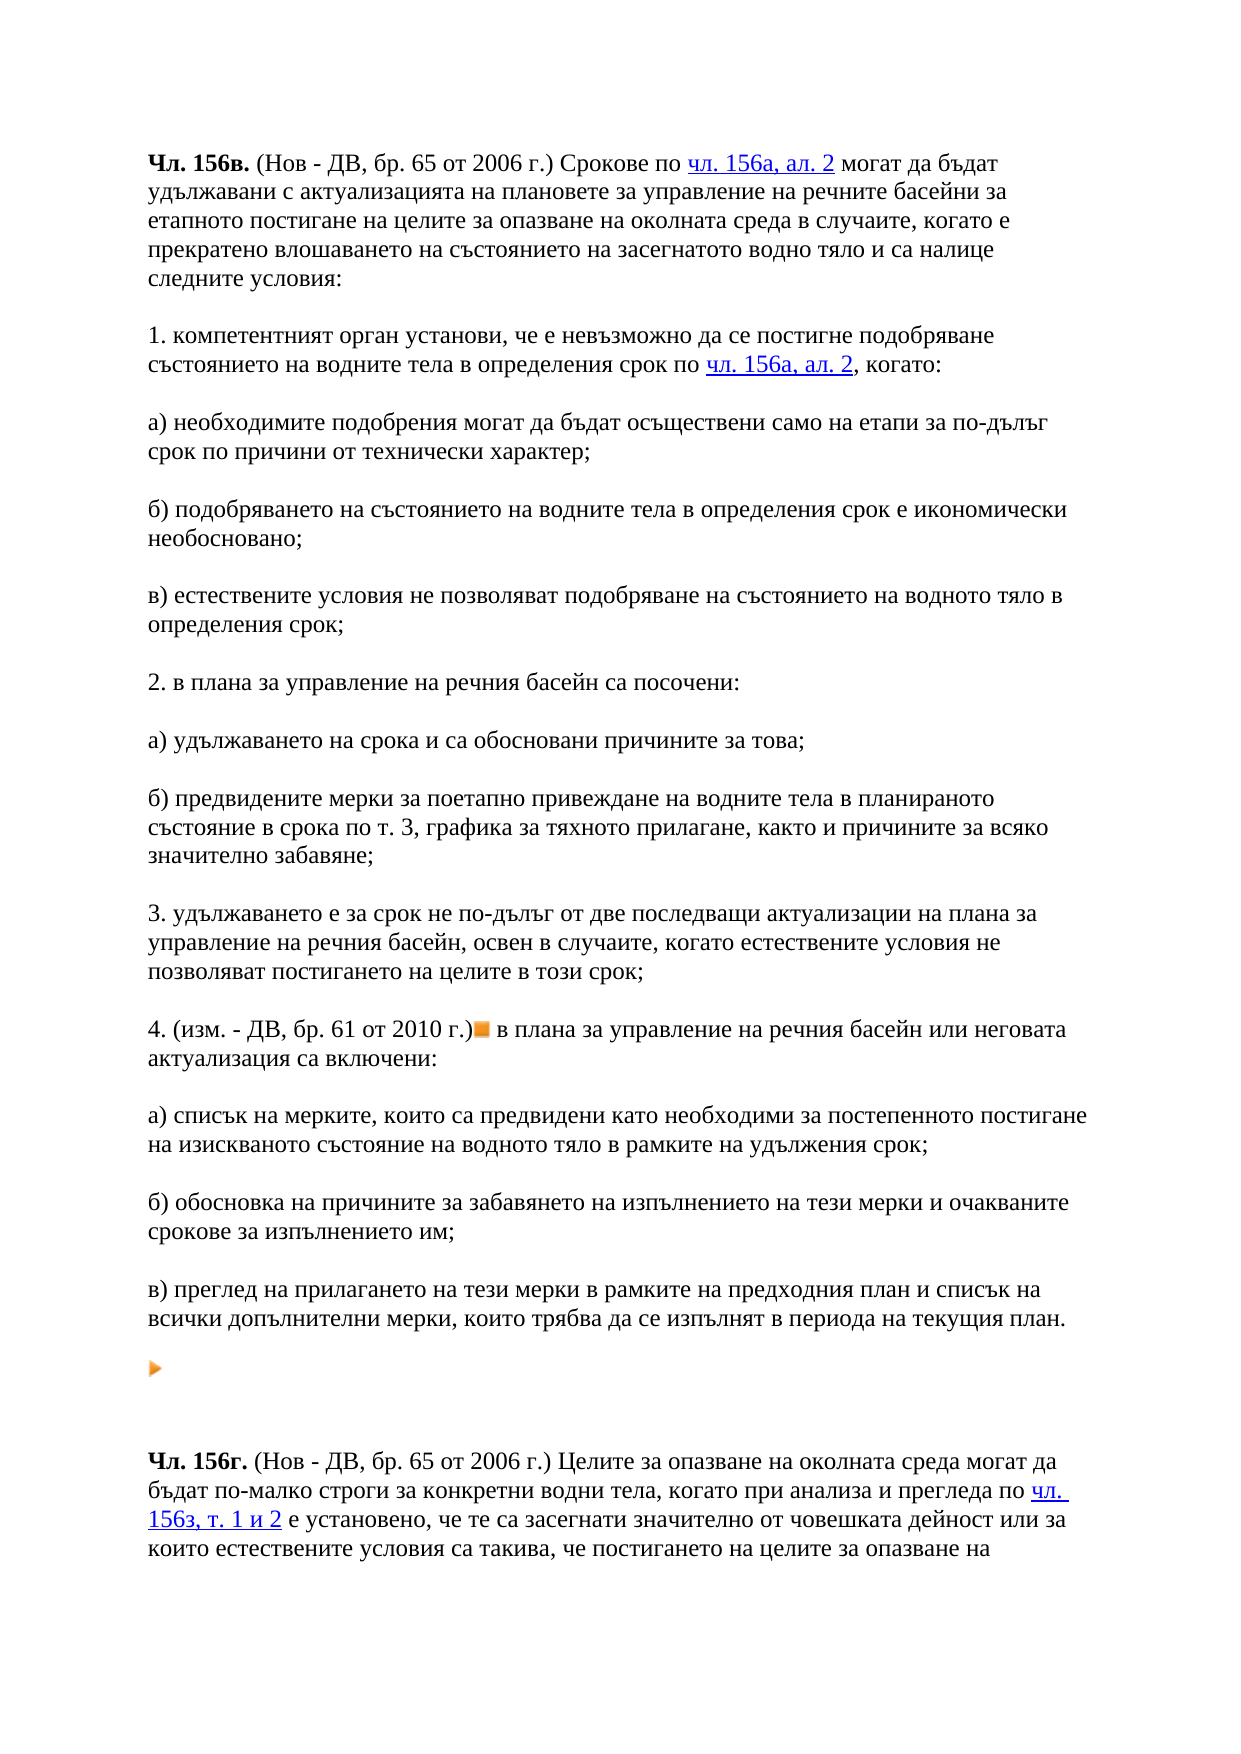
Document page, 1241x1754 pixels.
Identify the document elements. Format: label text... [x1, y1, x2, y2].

text 1. компетентният орган установи, че е невъзможно да се постигне подобряване състоянието на водните тела в определения срок по чл. 156а, ал. 2, когато: [148, 321, 1093, 378]
text 2. в плана за управление на речния басейн са посочени: [148, 667, 1093, 696]
text б) обосновка на причините за забавянето на изпълнението на тези мерки и очакваните срокове за изпълнението им; [148, 1187, 1093, 1245]
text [148, 1446, 1093, 1561]
text 4. (изм. - ДВ, бр. 61 от 2010 г.) в плана за управление на речния басейн или неговата актуализация са включени: [148, 1014, 1093, 1071]
text б) подобряването на състоянието на водните тела в определения срок е икономически необосновано; [148, 494, 1093, 551]
picture [473, 1021, 491, 1038]
text а) списък на мерките, които са предвидени като необходими за постепенното постигане на изискваното състояние на водното тяло в рамките на удължения срок; [148, 1101, 1093, 1158]
text в) естествените условия не позволяват подобряване на състоянието на водното тяло в определения срок; [148, 581, 1093, 638]
text в) преглед на прилагането на тези мерки в рамките на предходния план и списък на всички допълнителни мерки, които трябва да се изпълнят в периода на текущия план. [148, 1274, 1093, 1331]
text 3. удължаването е за срок не по-дълъг от две последващи актуализации на плана за управление на речния басейн, освен в случаите, когато естествените условия не позволяват постигането на целите в този срок; [148, 898, 1093, 985]
picture [147, 1360, 164, 1377]
text а) необходимите подобрения могат да бъдат осъществени само на етапи за по-дълъг срок по причини от технически характер; [148, 407, 1093, 465]
text б) предвидените мерки за поетапно привеждане на водните тела в планираното състояние в срока по т. 3, графика за тяхното прилагане, както и причините за всяко значително забавяне; [148, 783, 1093, 869]
text Чл. 156в. (Нов - ДВ, бр. 65 от 2006 г.) Срокове по чл. 156а, ал. 2 могат да бъдат удължавани с актуализацията на плановете за управление на речните басейни за етапното постигане на целите за опазване на околната среда в случаите, когато е прекратено влошаването на състоянието на засегнатото водно тяло и са налице следните условия: [148, 148, 1093, 291]
text а) удължаването на срока и са обосновани причините за това; [148, 725, 1093, 754]
